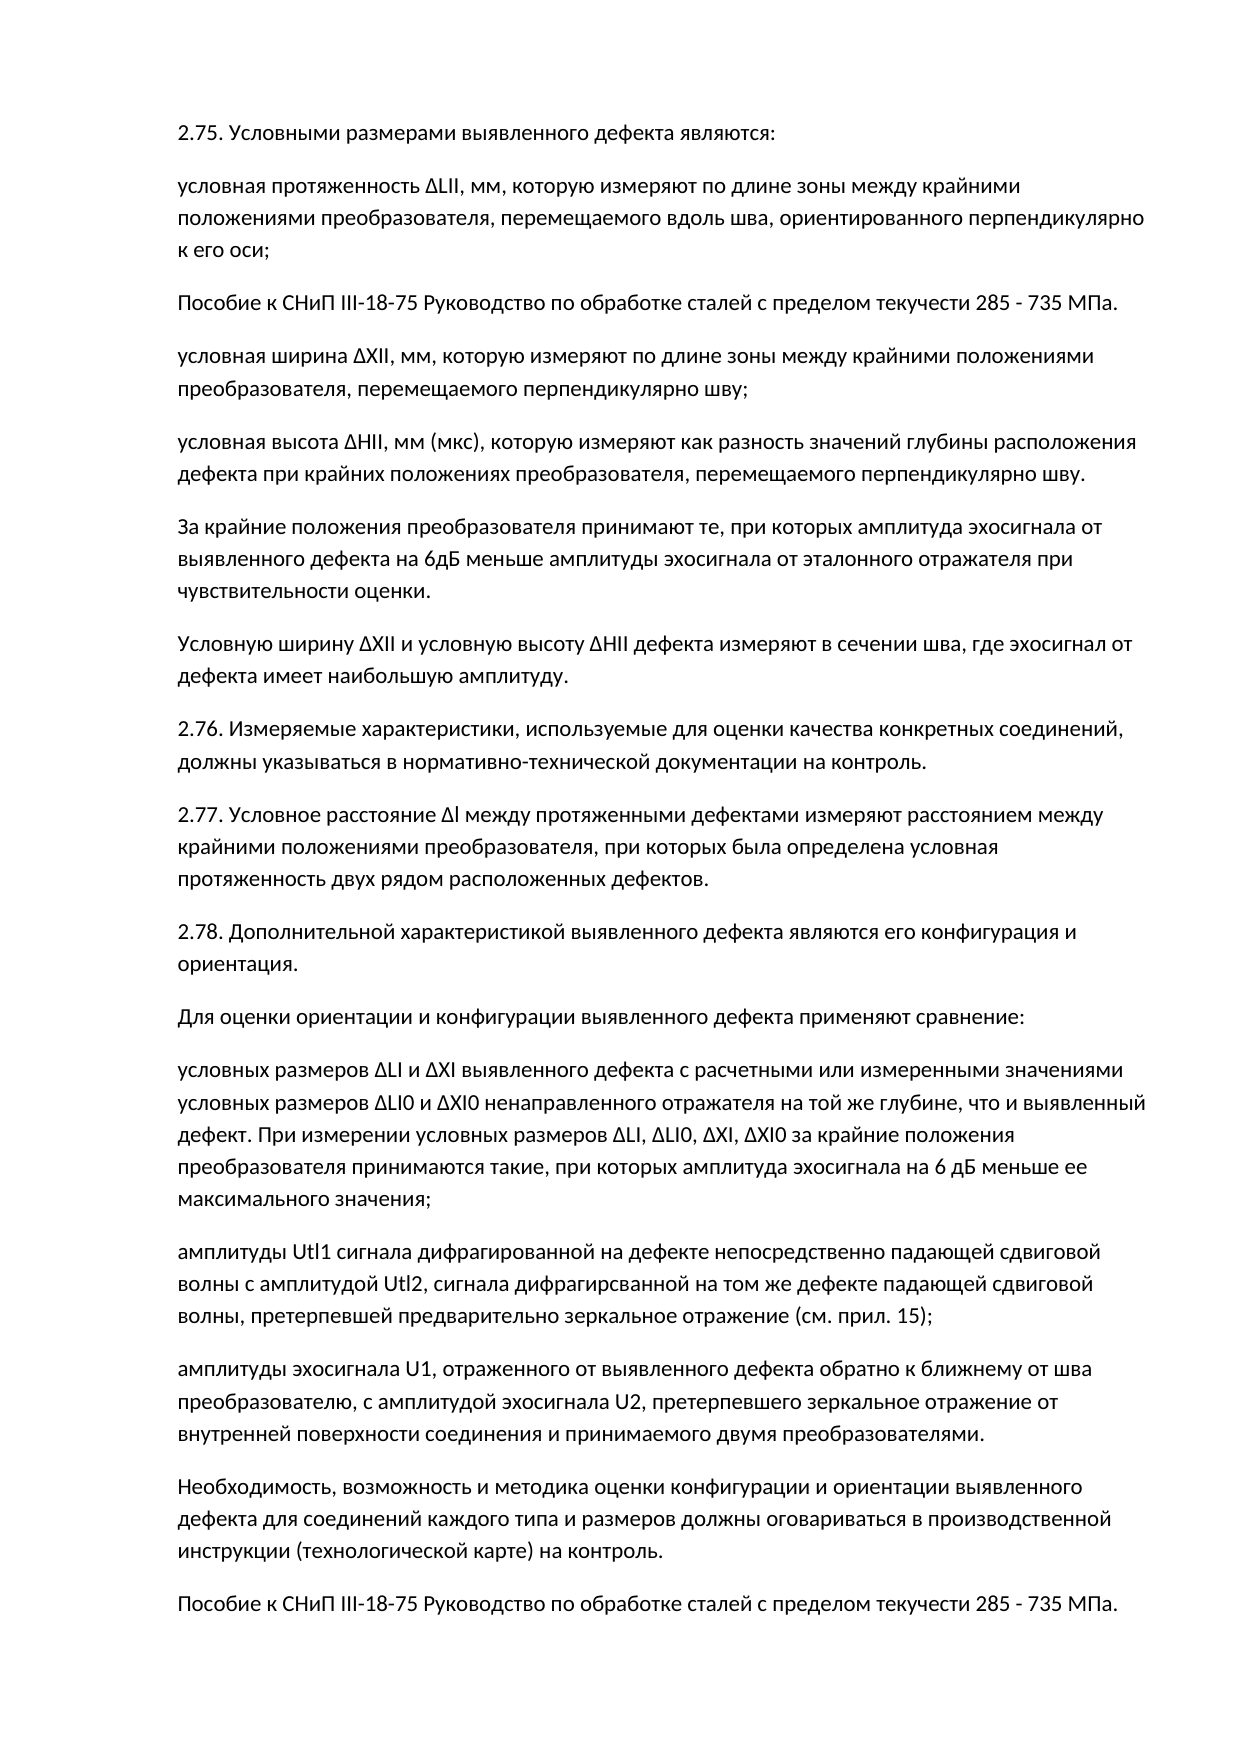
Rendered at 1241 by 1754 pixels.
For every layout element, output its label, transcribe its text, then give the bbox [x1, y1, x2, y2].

text За крайние положения преобразователя принимают те, при которых амплитуда эхосигнала от выявленного дефекта на 6дБ меньше амплитуды эхосигнала от эталонного отражателя при чувствительности оценки. [177, 512, 1152, 604]
text условная протяженность ΔLII, мм, которую измеряют по длине зоны между крайними положениями преобразователя, перемещаемого вдоль шва, ориентированного перпендикулярно к его оси; [177, 171, 1152, 263]
text Условную ширину ΔXII и условную высоту ΔHII дефекта измеряют в сечении шва, где эхосигнал от дефекта имеет наибольшую амплитуду. [177, 629, 1152, 689]
text условная ширина ΔXII, мм, которую измеряют по длине зоны между крайними положениями преобразователя, перемещаемого перпендикулярно шву; [177, 342, 1152, 402]
text 2.76. Измеряемые характеристики, используемые для оценки качества конкретных соединений, должны указываться в нормативно-технической документации на контроль. [177, 714, 1152, 775]
text Пособие к СНиП III-18-75 Руководство по обработке сталей с пределом текучести 285 - 735 МПа. [177, 288, 1152, 317]
text 2.75. Условными размерами выявленного дефекта являются: [177, 118, 1152, 146]
text 2.78. Дополнительной характеристикой выявленного дефекта являются его конфигурация и ориентация. [177, 917, 1152, 977]
text 2.77. Условное расстояние Δl между протяженными дефектами измеряют расстоянием между крайними положениями преобразователя, при которых была определена условная протяженность двух рядом расположенных дефектов. [177, 800, 1152, 892]
text амплитуды эхосигнала U1, отраженного от выявленного дефекта обратно к ближнему от шва преобразователю, с амплитудой эхосигнала U2, претерпевшего зеркальное отражение от внутренней поверхности соединения и принимаемого двумя преобразователями. [177, 1354, 1152, 1447]
text амплитуды Utl1 сигнала дифрагированной на дефекте непосредственно падающей сдвиговой волны с амплитудой Utl2, сигнала дифрагирсванной на том же дефекте падающей сдвиговой волны, претерпевшей предварительно зеркальное отражение (см. прил. 15); [177, 1237, 1152, 1329]
text Пособие к СНиП III-18-75 Руководство по обработке сталей с пределом текучести 285 - 735 МПа. [177, 1589, 1152, 1617]
text Необходимость, возможность и методика оценки конфигурации и ориентации выявленного дефекта для соединений каждого типа и размеров должны оговариваться в производственной инструкции (технологической карте) на контроль. [177, 1472, 1152, 1564]
text условная высота ΔHII, мм (мкс), которую измеряют как разность значений глубины расположения дефекта при крайних положениях преобразователя, перемещаемого перпендикулярно шву. [177, 427, 1152, 487]
text условных размеров ΔLI и ΔXI выявленного дефекта с расчетными или измеренными значениями условных размеров ΔLI0 и ΔXI0 ненаправленного отражателя на той же глубине, что и выявленный дефект. При измерении условных размеров ΔLI, ΔLI0, ΔXI, ΔXI0 за крайние положения преобразователя принимаются такие, при которых амплитуда эхосигнала на 6 дБ меньше ее максимального значения; [177, 1055, 1152, 1212]
text Для оценки ориентации и конфигурации выявленного дефекта применяют сравнение: [177, 1002, 1152, 1030]
